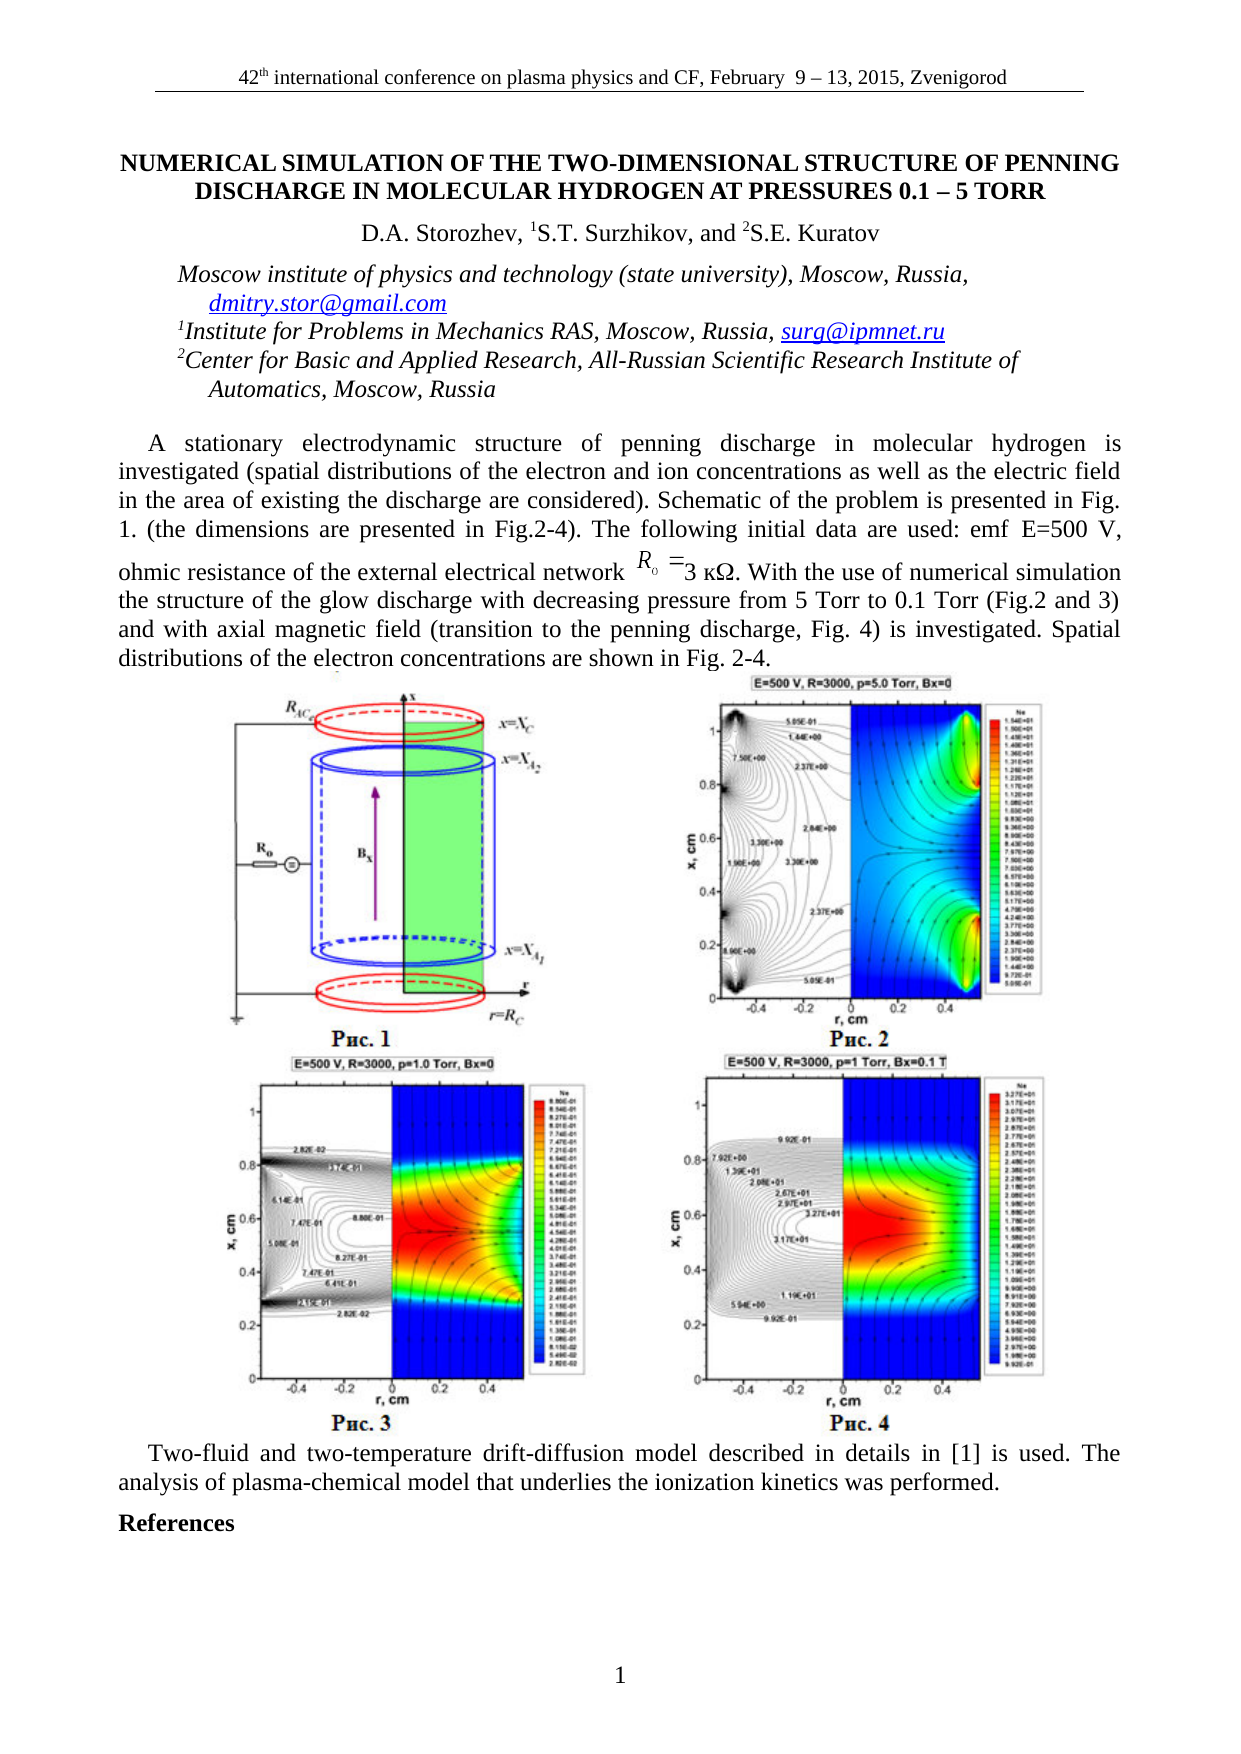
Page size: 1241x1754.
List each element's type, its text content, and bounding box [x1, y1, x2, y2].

text D.A. Storozhev, 1S.T. Surzhikov, and 2S.E. Kuratov [159, 218, 1081, 246]
title References [118, 1508, 1122, 1537]
picture [216, 671, 1054, 1438]
text Two-fluid and two-temperature drift-diffusion model described in details in [1] is used. The analysis of plasma-chemical model that underlies the ionization kinetics was performed. [118, 1438, 1122, 1496]
text institute of physics and technology (state university), , , dmitry.stor@gmail.com 1Institute for Problems in Mechanics RAS, , , surg@ipmnet.ru 2Center for Basic and Applied Research, All-Russian Scientific Research Institute of Automatics, [177, 259, 1122, 403]
title numerical simulation of the two-dimensional structure of penning discharge in molecular hydrogen at pressures 0.1 – 5 torr [118, 148, 1122, 205]
text A stationary electrodynamic structure of penning discharge in molecular hydrogen is investigated (spatial distributions of the electron and ion concentrations as well as the electric field in the area of existing the discharge are considered). Schematic of the problem is presented in Fig. 1. (the dimensions are presented in Fig.2-4). The following initial data are used: emf Е=500 V, ohmic resistance of the external electrical network 3 к. With the use of numerical simulation the structure of the glow discharge with decreasing pressure from 5 Torr to 0.1 Torr (Fig.2 and 3) and with axial magnetic field (transition to the penning discharge, Fig. 4) is investigated. Spatial distributions of the electron concentrations are shown in Fig. 2-4. [118, 428, 1122, 672]
